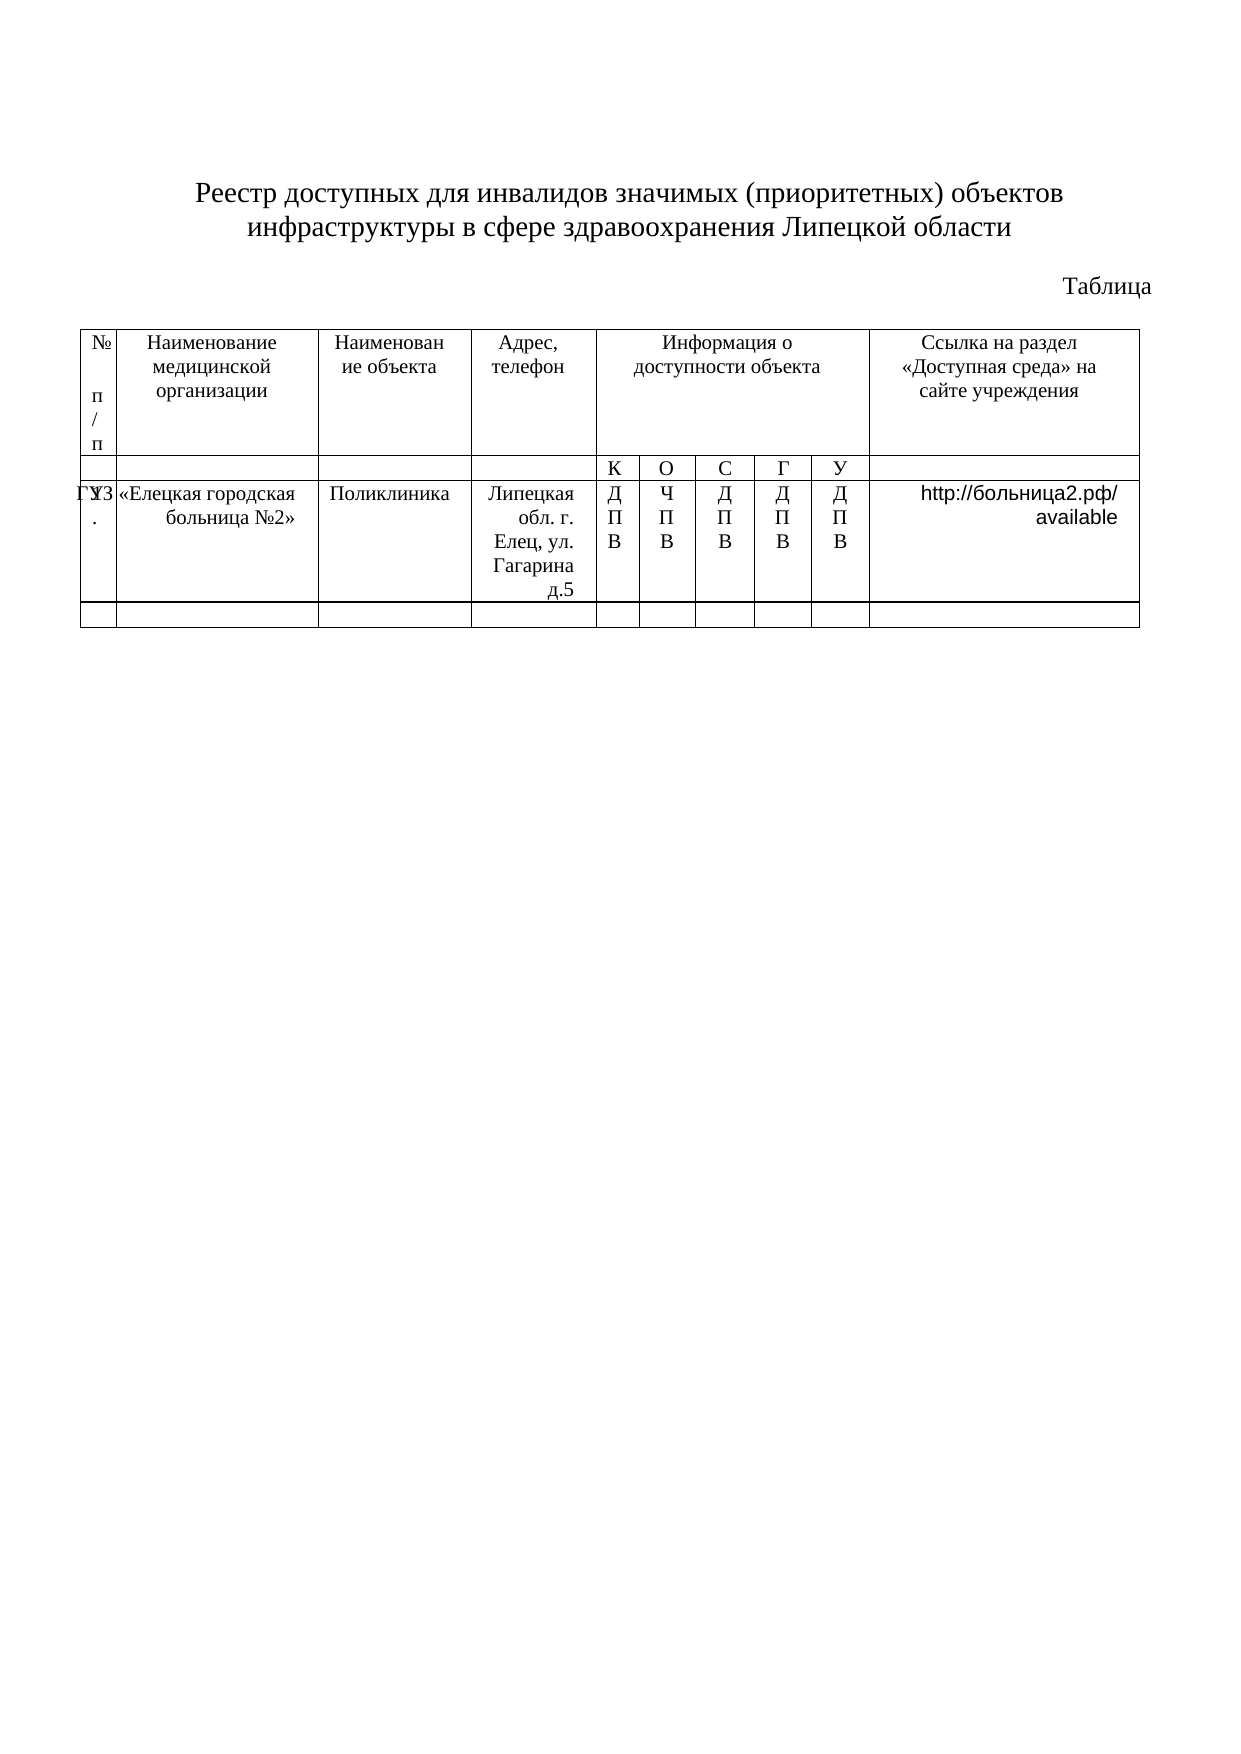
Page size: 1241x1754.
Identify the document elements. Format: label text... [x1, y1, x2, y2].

table_cell ЧПВ [640, 481, 695, 601]
table_cell Липецкая обл. г. Елец, ул. Гагарина д.5 [472, 481, 596, 601]
table_header Наименование объекта [319, 330, 471, 455]
table_header Наименование медицинской организации [117, 330, 318, 455]
text Реестр доступных для инвалидов значимых (приоритетных) объектов [118, 176, 1141, 209]
table_cell [472, 603, 596, 627]
table_cell [117, 456, 318, 480]
table_cell ДПВ [696, 481, 754, 601]
table_cell [319, 456, 471, 480]
table_cell [472, 456, 596, 480]
table_header № п/п [81, 330, 116, 455]
text Таблица [177, 271, 1152, 300]
table_cell ДПВ [597, 481, 639, 601]
table_cell ГУЗ «Елецкая городская больница №2» [117, 481, 318, 601]
table_cell ДПВ [812, 481, 869, 601]
table_cell Г [755, 456, 811, 480]
table_cell [81, 603, 116, 627]
table_cell [696, 603, 754, 627]
table_cell К [597, 456, 639, 480]
table_cell [870, 603, 1139, 627]
table_cell У [812, 456, 869, 480]
table_cell [870, 456, 1139, 480]
table_cell [755, 603, 811, 627]
table_cell http://больница2.рф/available [870, 481, 1139, 601]
table_cell [640, 603, 695, 627]
table_cell ДПВ [755, 481, 811, 601]
table_cell Поликлиника [319, 481, 471, 601]
table_cell С [696, 456, 754, 480]
table_cell 1. [81, 481, 116, 601]
table_cell [81, 456, 116, 480]
table_cell [597, 603, 639, 627]
table_header Информация о доступности объекта [597, 330, 869, 455]
table_cell [319, 603, 471, 627]
table_header Ссылка на раздел «Доступная среда» на сайте учреждения [870, 330, 1139, 455]
table_header Адрес, телефон [472, 330, 596, 455]
table_cell [812, 603, 869, 627]
table_cell О [640, 456, 695, 480]
table_cell [117, 603, 318, 627]
text инфраструктуры в сфере здравоохранения Липецкой области [118, 209, 1141, 243]
